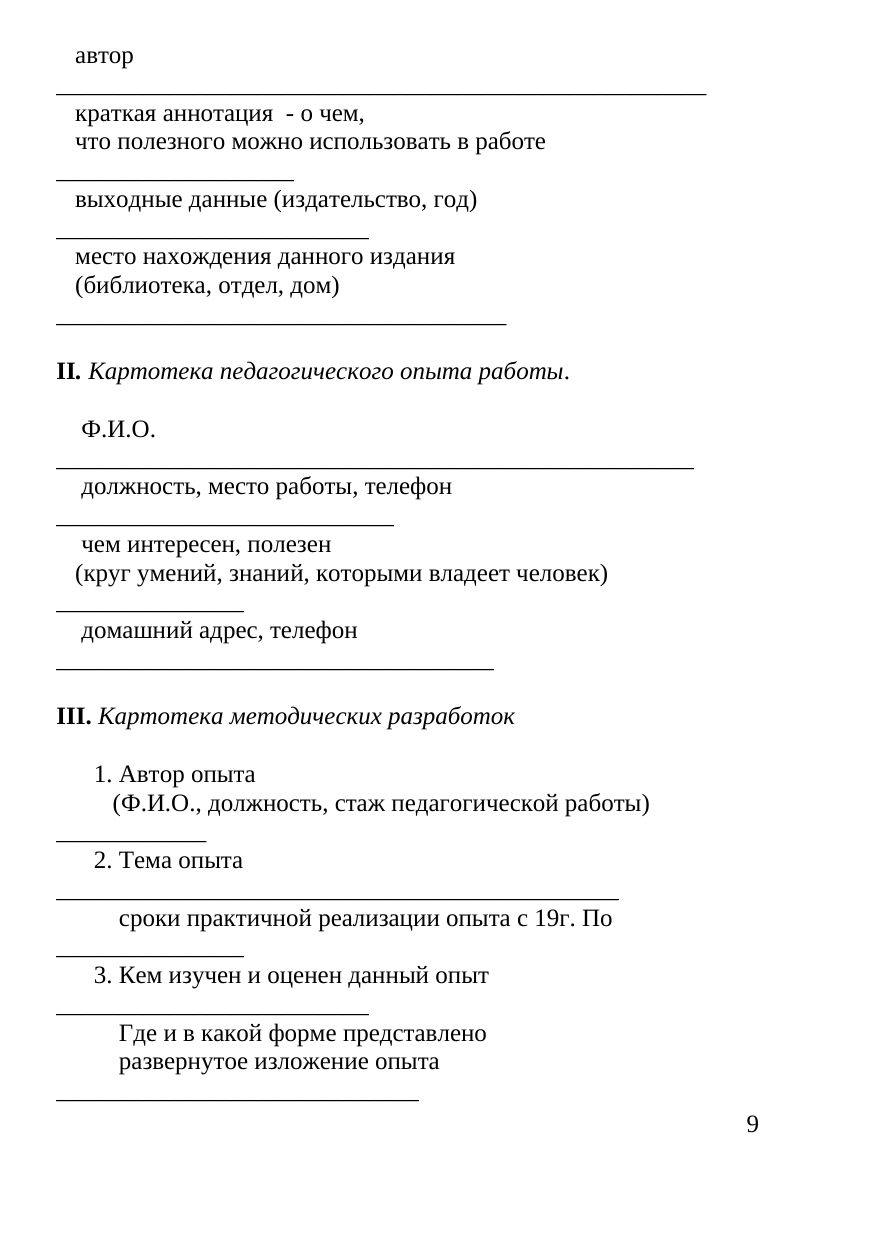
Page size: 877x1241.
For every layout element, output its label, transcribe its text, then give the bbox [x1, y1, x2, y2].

text (библиотека, отдел, дом) ____________________________________ [56, 270, 759, 328]
text III. Картотека методических разработок [56, 701, 759, 730]
text что полезного можно использовать в работе ___________________ [56, 126, 759, 184]
text выходные данные (издательство, год) _________________________ [56, 184, 759, 241]
text автор ____________________________________________________ [56, 40, 759, 98]
text чем интересен, полезен [56, 529, 759, 558]
text домашний адрес, телефон ___________________________________ [56, 615, 759, 673]
text 1. Автор опыта [56, 759, 759, 788]
text 3. Кем изучен и оценен данный опыт _________________________ [56, 960, 759, 1018]
text II. Картотека педагогического опыта работы. [56, 356, 759, 385]
text место нахождения данного издания [56, 241, 759, 270]
text Где и в какой форме представлено [56, 1018, 759, 1046]
text Ф.И.О. ___________________________________________________ [56, 414, 759, 471]
text (круг умений, знаний, которыми владеет человек) _______________ [56, 558, 759, 615]
text 2. Тема опыта _____________________________________________ [56, 845, 759, 903]
text краткая аннотация - о чем, [56, 98, 759, 126]
text (Ф.И.О., должность, стаж педагогической работы) ____________ [56, 788, 759, 845]
text должность, место работы, телефон ___________________________ [56, 471, 759, 529]
text развернутое изложение опыта _____________________________ [56, 1046, 759, 1104]
text сроки практичной реализации опыта с 19г. По _______________ [56, 903, 759, 960]
